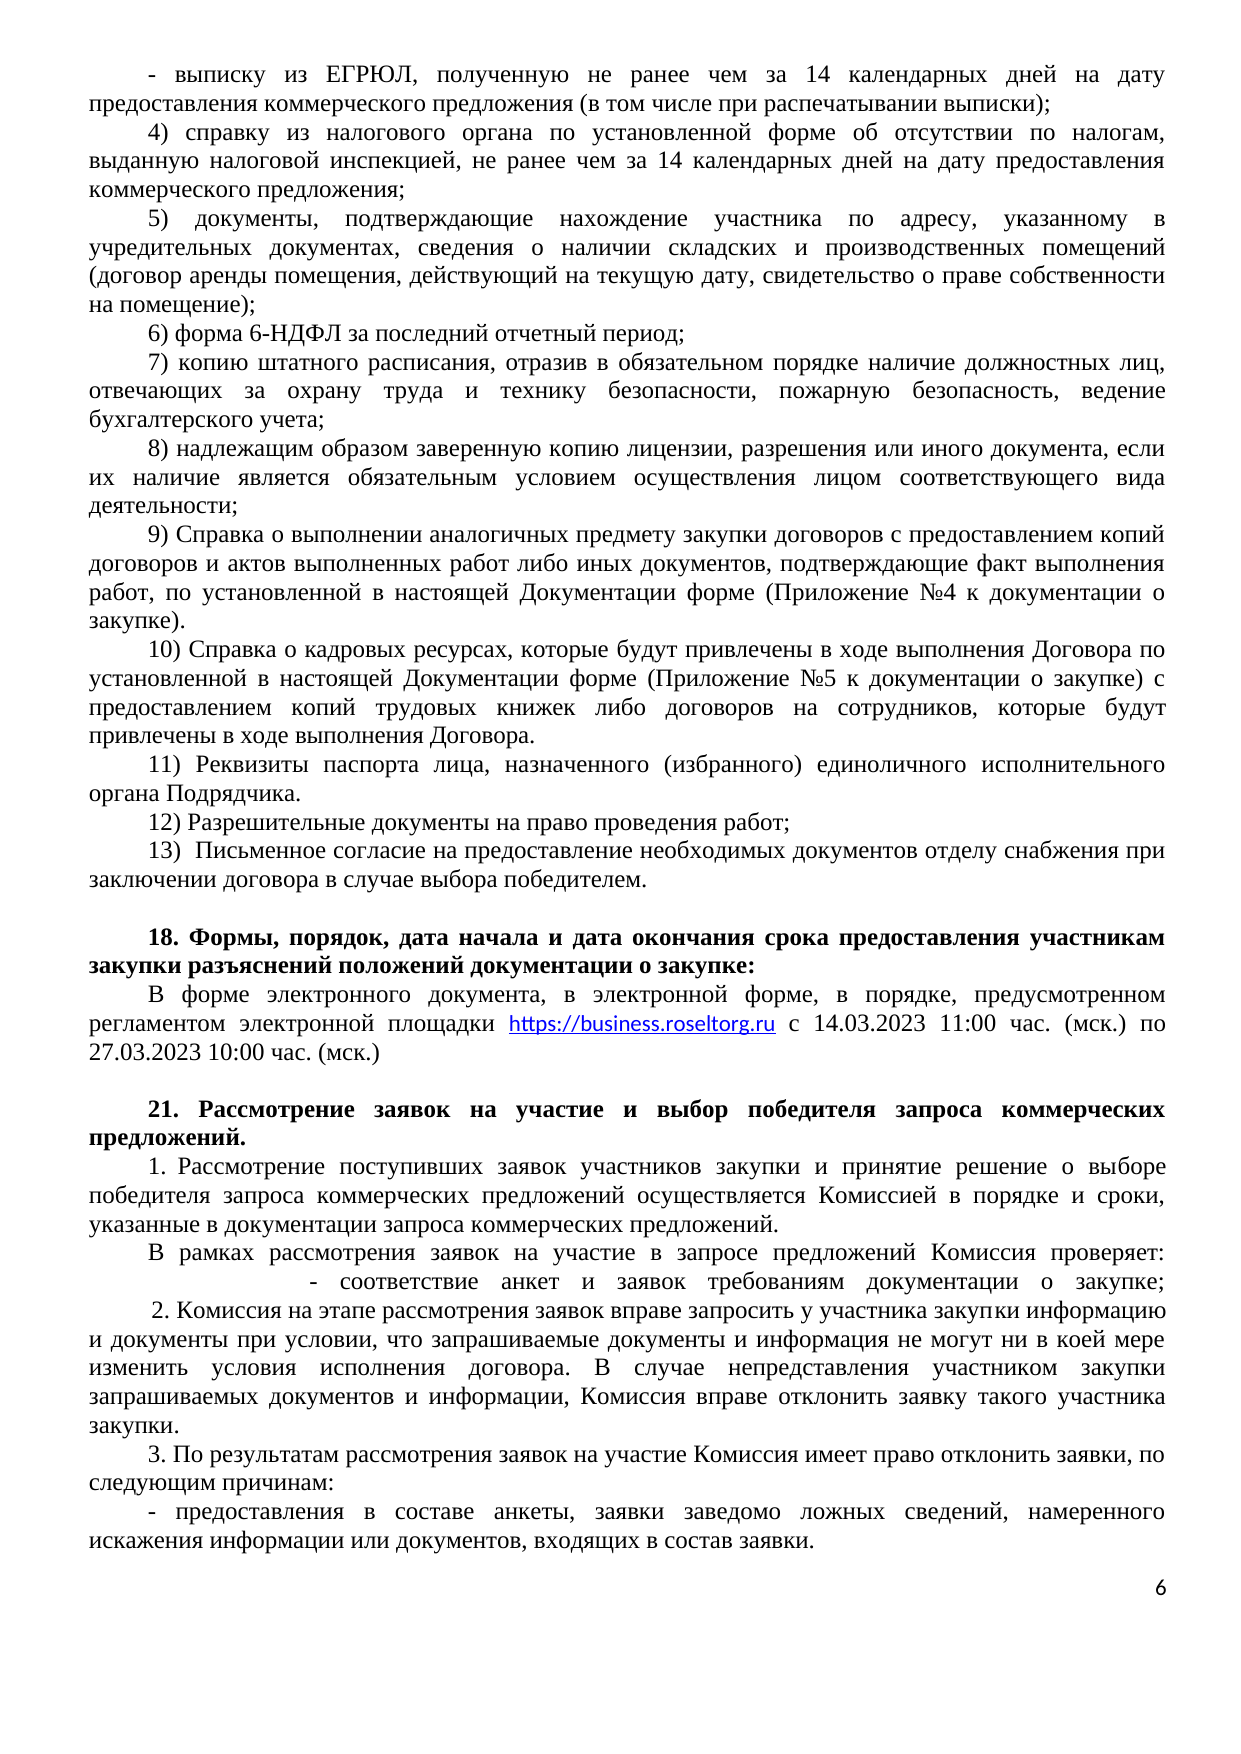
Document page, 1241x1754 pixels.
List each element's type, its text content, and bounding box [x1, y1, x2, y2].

list Рассмотрение поступивших заявок участников закупки и принятие решение о выборе победителя запроса коммерческих предложений осуществляется Комиссией в порядке и сроки, указанные в документации запроса коммерческих предложений. [89, 1151, 1166, 1237]
text - выписку из ЕГРЮЛ, полученную не ранее чем за 14 календарных дней на дату предоставления коммерческого предложения (в том числе при распечатывании выписки); [89, 59, 1166, 117]
text 3. По результатам рассмотрения заявок на участие Комиссия имеет право отклонить заявки, по следующим причинам: [89, 1439, 1166, 1496]
text 7) копию штатного расписания, отразив в обязательном порядке наличие должностных лиц, отвечающих за охрану труда и технику безопасности, пожарную безопасность, ведение бухгалтерского учета; [89, 347, 1166, 433]
text 4) справку из налогового органа по установленной форме об отсутствии по налогам, выданную налоговой инспекцией, не ранее чем за 14 календарных дней на дату предоставления коммерческого предложения; [89, 117, 1166, 203]
list 12) Разрешительные документы на право проведения работ; [89, 807, 1166, 835]
list 9) Справка о выполнении аналогичных предмету закупки договоров с предоставлением копий договоров и актов выполненных работ либо иных документов, подтверждающие факт выполнения работ, по установленной в настоящей Документации форме (Приложение №4 к документации о закупке). [89, 519, 1166, 634]
text В форме электронного документа, в электронной форме, в порядке, предусмотренном регламентом электронной площадки https://business.roseltorg.ru с 14.03.2023 11:00 час. (мск.) по 27.03.2023 10:00 час. (мск.) [89, 979, 1166, 1066]
text 21. Рассмотрение заявок на участие и выбор победителя запроса коммерческих предложений. [89, 1094, 1166, 1151]
text 13) Письменное согласие на предоставление необходимых документов отделу снабжения при заключении договора в случае выбора победителем. [89, 835, 1166, 893]
text 6) форма 6-НДФЛ за последний отчетный период; [89, 318, 1166, 347]
list 18. Формы, порядок, дата начала и дата окончания срока предоставления участникам закупки разъяснений положений документации о закупке: [89, 922, 1166, 979]
list 10) Справка о кадровых ресурсах, которые будут привлечены в ходе выполнения Договора по установленной в настоящей Документации форме (Приложение №5 к документации о закупке) с предоставлением копий трудовых книжек либо договоров на сотрудников, которые будут привлечены в ходе выполнения Договора. [89, 634, 1166, 749]
text 8) надлежащим образом заверенную копию лицензии, разрешения или иного документа, если их наличие является обязательным условием осуществления лицом соответствующего вида деятельности; [89, 433, 1166, 519]
text В рамках рассмотрения заявок на участие в запросе предложений Комиссия проверяет: - соответствие анкет и заявок требованиям документации о закупке; 2. Комиссия на этапе рассмотрения заявок вправе запросить у участника закупки информацию и документы при условии, что запрашиваемые документы и информация не могут ни в коей мере изменить условия исполнения договора. В случае непредставления участником закупки запрашиваемых документов и информации, Комиссия вправе отклонить заявку такого участника закупки. [89, 1237, 1166, 1439]
text 5) документы, подтверждающие нахождение участника по адресу, указанному в учредительных документах, сведения о наличии складских и производственных помещений (договор аренды помещения, действующий на текущую дату, свидетельство о праве собственности на помещение); [89, 203, 1166, 318]
list 11) Реквизиты паспорта лица, назначенного (избранного) единоличного исполнительного органа Подрядчика. [89, 749, 1166, 807]
text - предоставления в составе анкеты, заявки заведомо ложных сведений, намеренного искажения информации или документов, входящих в состав заявки. [89, 1496, 1166, 1554]
